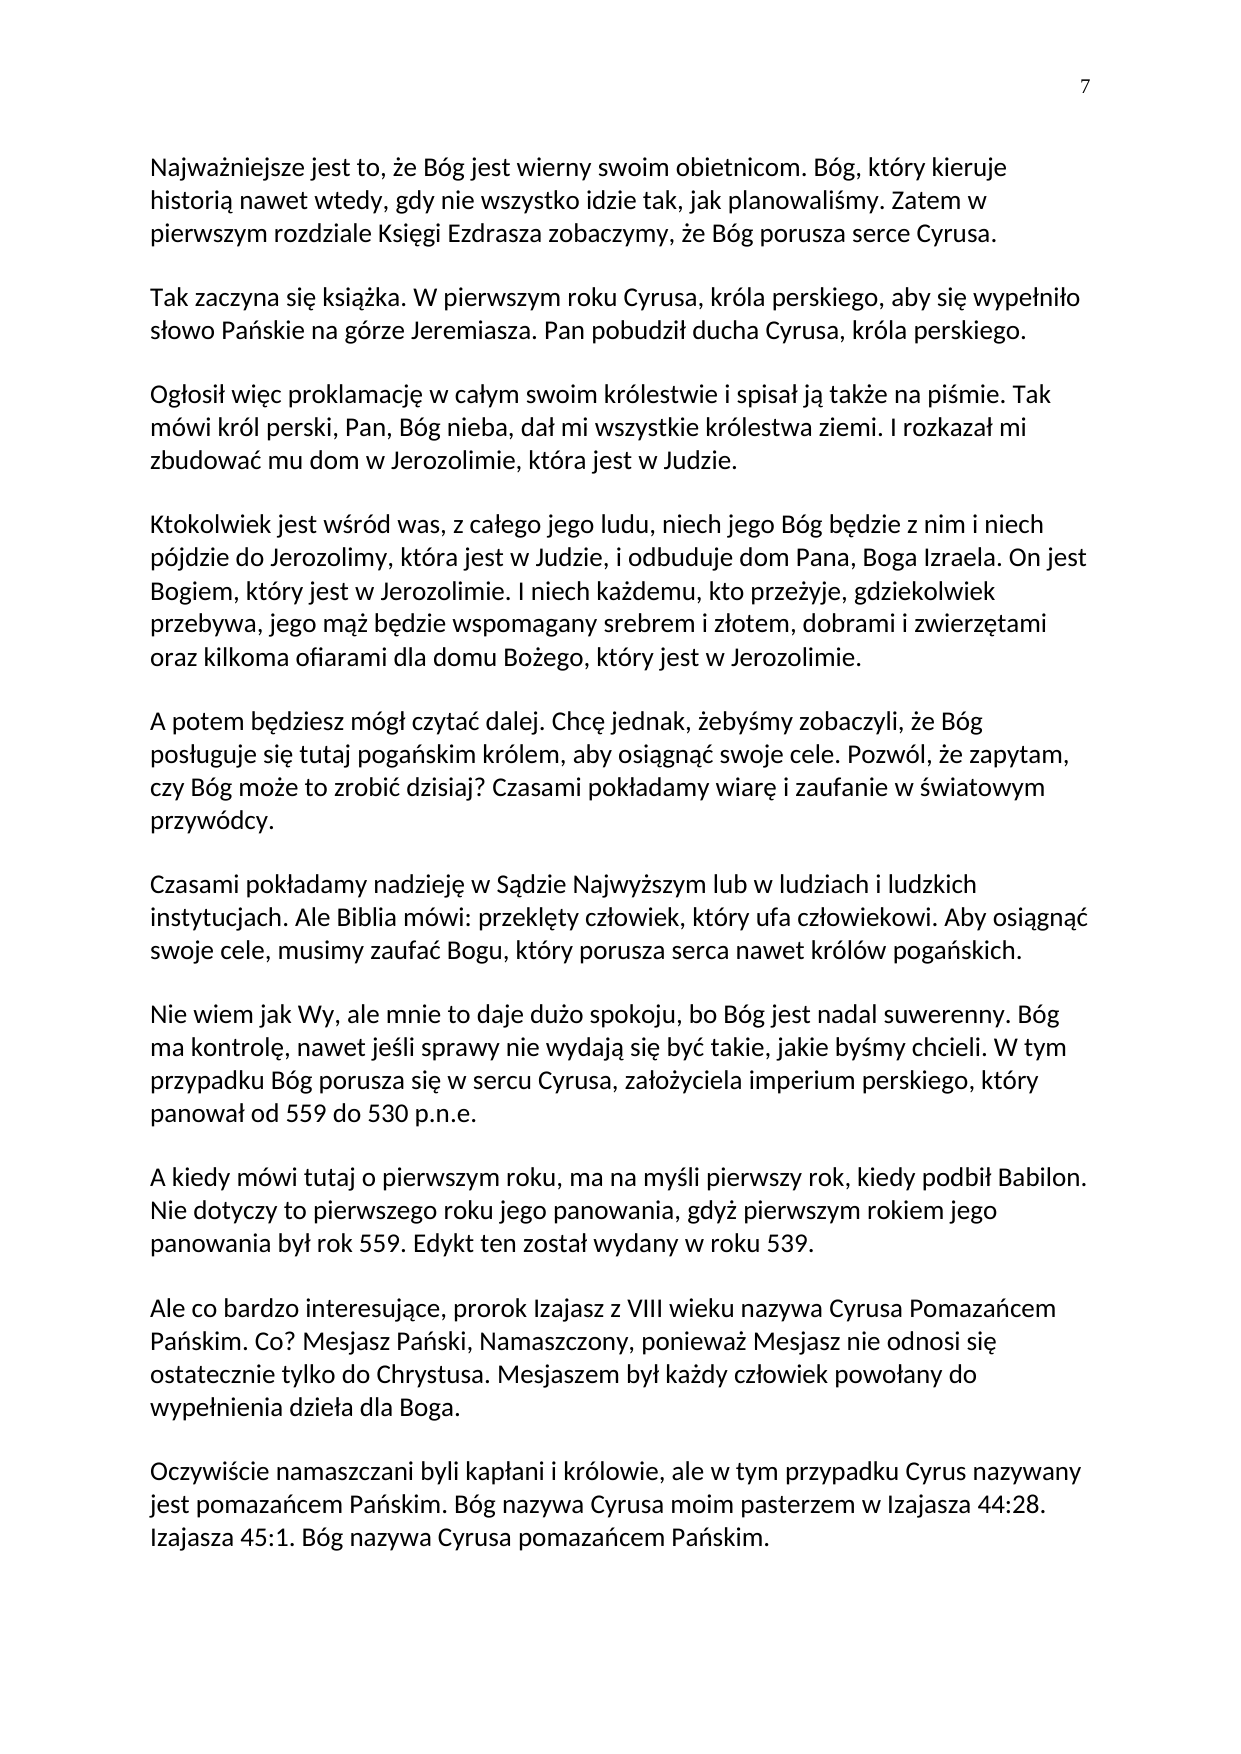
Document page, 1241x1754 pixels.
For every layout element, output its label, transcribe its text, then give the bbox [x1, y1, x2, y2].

text Ogłosił więc proklamację w całym swoim królestwie i spisał ją także na piśmie. Tak mówi król perski, Pan, Bóg nieba, dał mi wszystkie królestwa ziemi. I rozkazał mi zbudować mu dom w Jerozolimie, która jest w Judzie. [150, 377, 1090, 476]
text Ale co bardzo interesujące, prorok Izajasz z VIII wieku nazywa Cyrusa Pomazańcem Pańskim. Co? Mesjasz Pański, Namaszczony, ponieważ Mesjasz nie odnosi się ostatecznie tylko do Chrystusa. Mesjaszem był każdy człowiek powołany do wypełnienia dzieła dla Boga. [150, 1291, 1090, 1423]
text Ktokolwiek jest wśród was, z całego jego ludu, niech jego Bóg będzie z nim i niech pójdzie do Jerozolimy, która jest w Judzie, i odbuduje dom Pana, Boga Izraela. On jest Bogiem, który jest w Jerozolimie. I niech każdemu, kto przeżyje, gdziekolwiek przebywa, jego mąż będzie wspomagany srebrem i złotem, dobrami i zwierzętami oraz kilkoma ofiarami dla domu Bożego, który jest w Jerozolimie. [150, 508, 1090, 673]
text A potem będziesz mógł czytać dalej. Chcę jednak, żebyśmy zobaczyli, że Bóg posługuje się tutaj pogańskim królem, aby osiągnąć swoje cele. Pozwól, że zapytam, czy Bóg może to zrobić dzisiaj? Czasami pokładamy wiarę i zaufanie w światowym przywódcy. [150, 704, 1090, 836]
text A kiedy mówi tutaj o pierwszym roku, ma na myśli pierwszy rok, kiedy podbił Babilon. Nie dotyczy to pierwszego roku jego panowania, gdyż pierwszym rokiem jego panowania był rok 559. Edykt ten został wydany w roku 539. [150, 1161, 1090, 1259]
text Tak zaczyna się książka. W pierwszym roku Cyrusa, króla perskiego, aby się wypełniło słowo Pańskie na górze Jeremiasza. Pan pobudził ducha Cyrusa, króla perskiego. [150, 280, 1090, 346]
text Najważniejsze jest to, że Bóg jest wierny swoim obietnicom. Bóg, który kieruje historią nawet wtedy, gdy nie wszystko idzie tak, jak planowaliśmy. Zatem w pierwszym rozdziale Księgi Ezdrasza zobaczymy, że Bóg porusza serce Cyrusa. [150, 150, 1090, 249]
text Czasami pokładamy nadzieję w Sądzie Najwyższym lub w ludziach i ludzkich instytucjach. Ale Biblia mówi: przeklęty człowiek, który ufa człowiekowi. Aby osiągnąć swoje cele, musimy zaufać Bogu, który porusza serca nawet królów pogańskich. [150, 867, 1090, 966]
text Nie wiem jak Wy, ale mnie to daje dużo spokoju, bo Bóg jest nadal suwerenny. Bóg ma kontrolę, nawet jeśli sprawy nie wydają się być takie, jakie byśmy chcieli. W tym przypadku Bóg porusza się w sercu Cyrusa, założyciela imperium perskiego, który panował od 559 do 530 p.n.e. [150, 997, 1090, 1129]
text Oczywiście namaszczani byli kapłani i królowie, ale w tym przypadku Cyrus nazywany jest pomazańcem Pańskim. Bóg nazywa Cyrusa moim pasterzem w Izajasza 44:28. Izajasza 45:1. Bóg nazywa Cyrusa pomazańcem Pańskim. [150, 1454, 1090, 1553]
